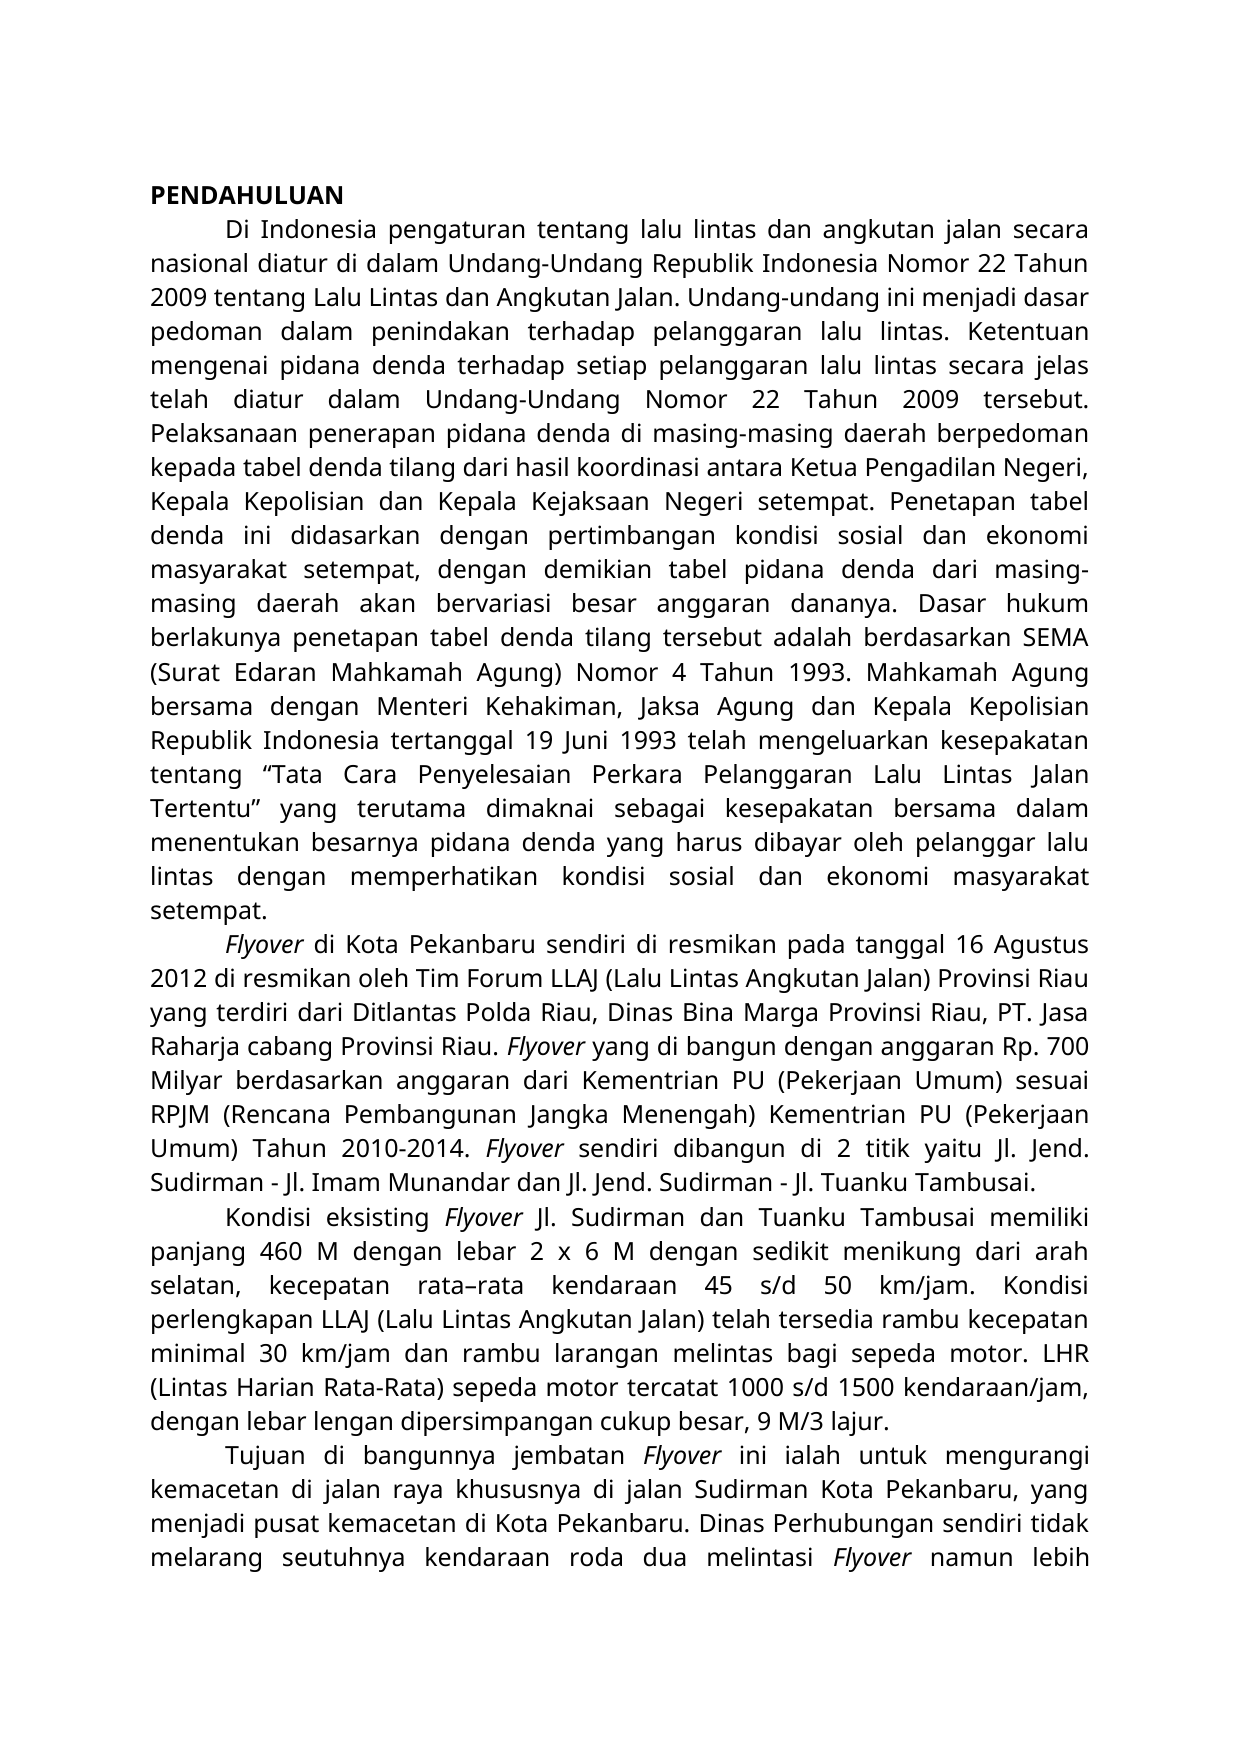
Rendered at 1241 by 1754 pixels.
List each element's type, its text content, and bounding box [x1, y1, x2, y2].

text Flyover di Kota Pekanbaru sendiri di resmikan pada tanggal 16 Agustus 2012 di resmikan oleh Tim Forum LLAJ (Lalu Lintas Angkutan Jalan) Provinsi Riau yang terdiri dari Ditlantas Polda Riau, Dinas Bina Marga Provinsi Riau, PT. Jasa Raharja cabang Provinsi Riau. Flyover yang di bangun dengan anggaran Rp. 700 Milyar berdasarkan anggaran dari Kementrian PU (Pekerjaan Umum) sesuai RPJM (Rencana Pembangunan Jangka Menengah) Kementrian PU (Pekerjaan Umum) Tahun 2010-2014. Flyover sendiri dibangun di 2 titik yaitu Jl. Jend. Sudirman - Jl. Imam Munandar dan Jl. Jend. Sudirman - Jl. Tuanku Tambusai. [150, 927, 1090, 1199]
text Di Indonesia pengaturan tentang lalu lintas dan angkutan jalan secara nasional diatur di dalam Undang-Undang Republik Indonesia Nomor 22 Tahun 2009 tentang Lalu Lintas dan Angkutan Jalan. Undang-undang ini menjadi dasar pedoman dalam penindakan terhadap pelanggaran lalu lintas. Ketentuan mengenai pidana denda terhadap setiap pelanggaran lalu lintas secara jelas telah diatur dalam Undang-Undang Nomor 22 Tahun 2009 tersebut. Pelaksanaan penerapan pidana denda di masing-masing daerah berpedoman kepada tabel denda tilang dari hasil koordinasi antara Ketua Pengadilan Negeri, Kepala Kepolisian dan Kepala Kejaksaan Negeri setempat. Penetapan tabel denda ini didasarkan dengan pertimbangan kondisi sosial dan ekonomi masyarakat setempat, dengan demikian tabel pidana denda dari masing-masing daerah akan bervariasi besar anggaran dananya. Dasar hukum berlakunya penetapan tabel denda tilang tersebut adalah berdasarkan SEMA (Surat Edaran Mahkamah Agung) Nomor 4 Tahun 1993. Mahkamah Agung bersama dengan Menteri Kehakiman, Jaksa Agung dan Kepala Kepolisian Republik Indonesia tertanggal 19 Juni 1993 telah mengeluarkan kesepakatan tentang “Tata Cara Penyelesaian Perkara Pelanggaran Lalu Lintas Jalan Tertentu” yang terutama dimaknai sebagai kesepakatan bersama dalam menentukan besarnya pidana denda yang harus dibayar oleh pelanggar lalu lintas dengan memperhatikan kondisi sosial dan ekonomi masyarakat setempat. [150, 211, 1090, 927]
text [150, 1438, 1090, 1574]
text Kondisi eksisting Flyover Jl. Sudirman dan Tuanku Tambusai memiliki panjang 460 M dengan lebar 2 x 6 M dengan sedikit menikung dari arah selatan, kecepatan rata–rata kendaraan 45 s/d 50 km/jam. Kondisi perlengkapan LLAJ (Lalu Lintas Angkutan Jalan) telah tersedia rambu kecepatan minimal 30 km/jam dan rambu larangan melintas bagi sepeda motor. LHR (Lintas Harian Rata-Rata) sepeda motor tercatat 1000 s/d 1500 kendaraan/jam, dengan lebar lengan dipersimpangan cukup besar, 9 M/3 lajur. [150, 1199, 1090, 1438]
text PENDAHULUAN [150, 177, 1090, 211]
